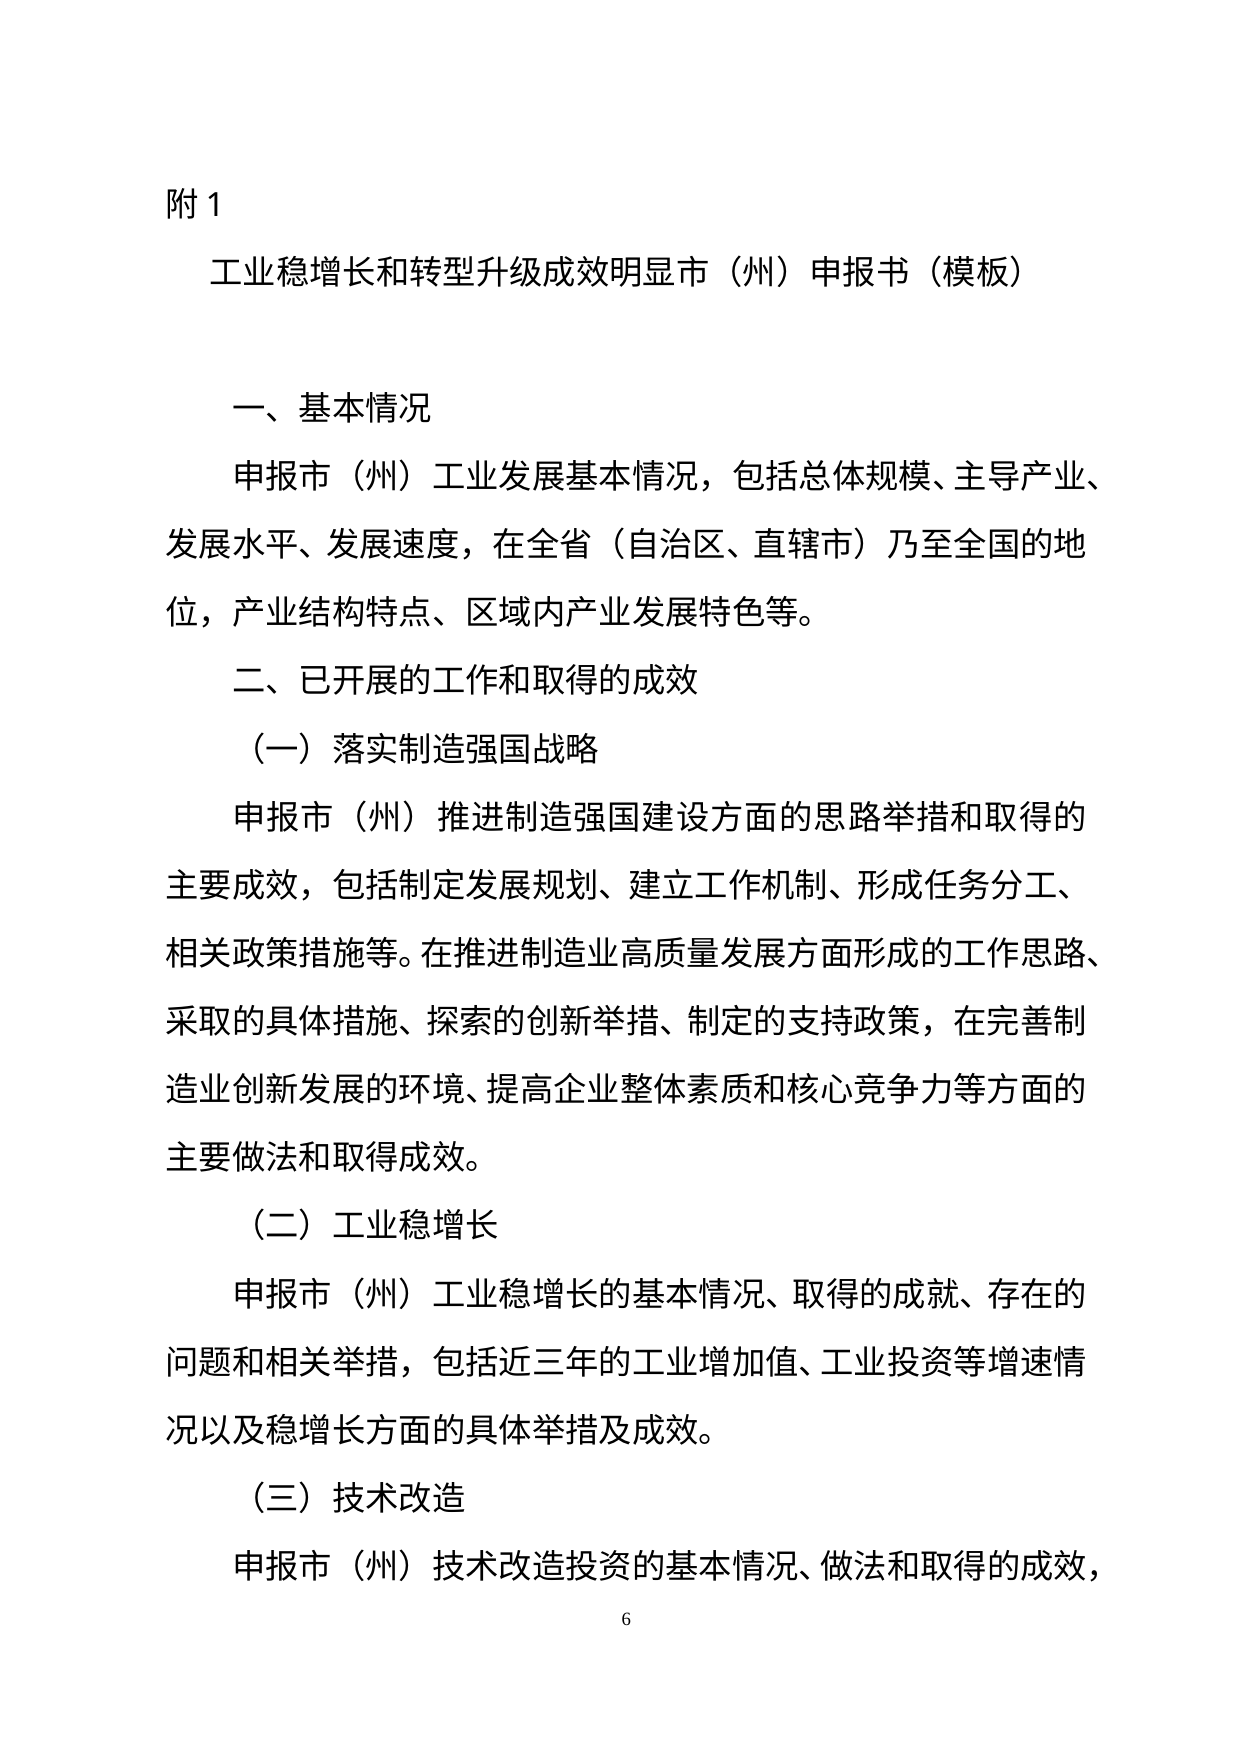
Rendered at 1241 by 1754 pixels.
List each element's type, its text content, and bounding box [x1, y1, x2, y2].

list 基本情况 [165, 372, 1087, 440]
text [165, 1530, 1087, 1598]
text 工业稳增长和转型升级成效明显市（州）申报书（模板） [165, 236, 1087, 304]
text 申报市（州）工业发展基本情况，包括总体规模、主导产业、发展水平、发展速度，在全省（自治区、直辖市）乃至全国的地位，产业结构特点、区域内产业发展特色等。 [165, 440, 1087, 644]
list 工业稳增长 [165, 1189, 1087, 1257]
list 落实制造强国战略 [165, 712, 1087, 781]
text 申报市（州）推进制造强国建设方面的思路举措和取得的主要成效，包括制定发展规划、建立工作机制、形成任务分工、相关政策措施等。在推进制造业高质量发展方面形成的工作思路、采取的具体措施、探索的创新举措、制定的支持政策，在完善制造业创新发展的环境、提高企业整体素质和核心竞争力等方面的主要做法和取得成效。 [165, 781, 1087, 1189]
list 技术改造 [165, 1462, 1087, 1530]
text 附1 [165, 167, 1087, 236]
text 申报市（州）工业稳增长的基本情况、取得的成就、存在的问题和相关举措，包括近三年的工业增加值、工业投资等增速情况以及稳增长方面的具体举措及成效。 [165, 1257, 1087, 1462]
list 已开展的工作和取得的成效 [165, 644, 1087, 712]
